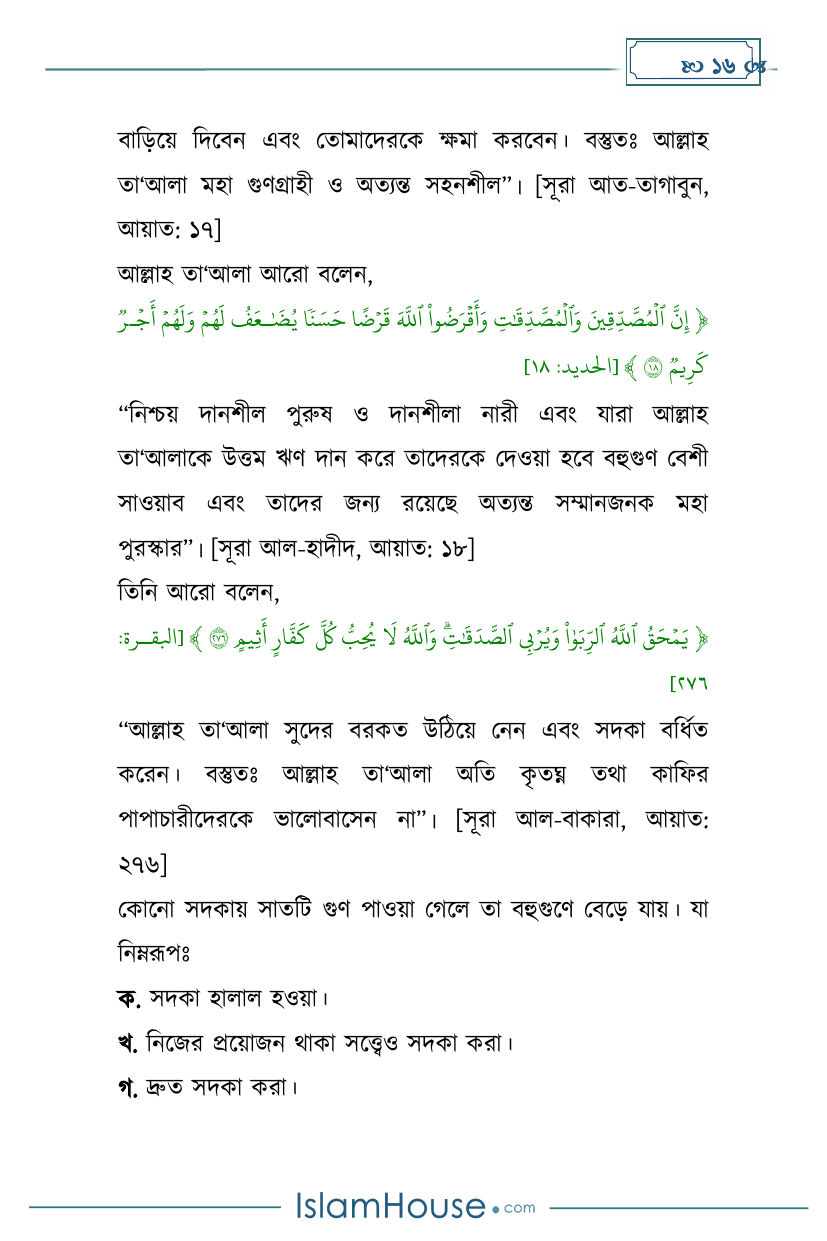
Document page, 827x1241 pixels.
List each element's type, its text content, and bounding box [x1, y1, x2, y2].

text কোনো সদকায় সাতটি গুণ পাওয়া গেলে তা বহুগুণে বেড়ে যায়। যা নিম্নরূপঃ [118, 887, 709, 973]
text আল্লাহ তা‘আলা আরো বলেন, [118, 252, 709, 294]
picture [22, 1186, 281, 1224]
text “আল্লাহ তা‘আলা সুদের বরকত উঠিয়ে নেন এবং সদকা বর্ধিত করেন। বস্তুতঃ আল্লাহ তা‘আলা অতি কৃতঘ্ন তথা কাফির পাপাচারীদেরকে ভালোবাসেন না”। [সূরা আল-বাকারা, আয়াত: ২৭৬] [118, 708, 709, 883]
text গ. দ্রুত সদকা করা। [118, 1065, 709, 1107]
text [118, 118, 709, 249]
picture [289, 1187, 809, 1225]
text ক. সদকা হালাল হওয়া। [118, 976, 709, 1017]
text ﴿ يَمۡحَقُ ٱللَّهُ ٱلرِّبَوٰاْ وَيُرۡبِي ٱلصَّدَقَٰتِۗ وَٱللَّهُ لَا يُحِبُّ كُلَّ كَفَّارٍ أَثِيمٍ ٢٧٦ ﴾ [البقرة: ٢٧٦] [118, 615, 709, 704]
text তিনি আরো বলেন, [118, 570, 709, 612]
text খ. নিজের প্রয়োজন থাকা সত্ত্বেও সদকা করা। [118, 1021, 709, 1062]
text “নিশ্চয় দানশীল পুরুষ ও দানশীলা নারী এবং যারা আল্লাহ তা‘আলাকে উত্তম ঋণ দান করে তাদেরকে দেওয়া হবে বহুগুণ বেশী সাওয়াব এবং তাদের জন্য রয়েছে অত্যন্ত সম্মানজনক মহা পুরস্কার”। [সূরা আল-হাদীদ, আয়াত: ১৮] [118, 392, 709, 567]
text ﴿ إِنَّ ٱلۡمُصَّدِّقِينَ وَٱلۡمُصَّدِّقَٰتِ وَأَقۡرَضُواْ ٱللَّهَ قَرۡضًا حَسَنٗا يُضَٰعَفُ لَهُمۡ وَلَهُمۡ أَجۡرٞ كَرِيمٞ ١٨ ﴾ [الحديد: ١٨] [118, 297, 709, 388]
